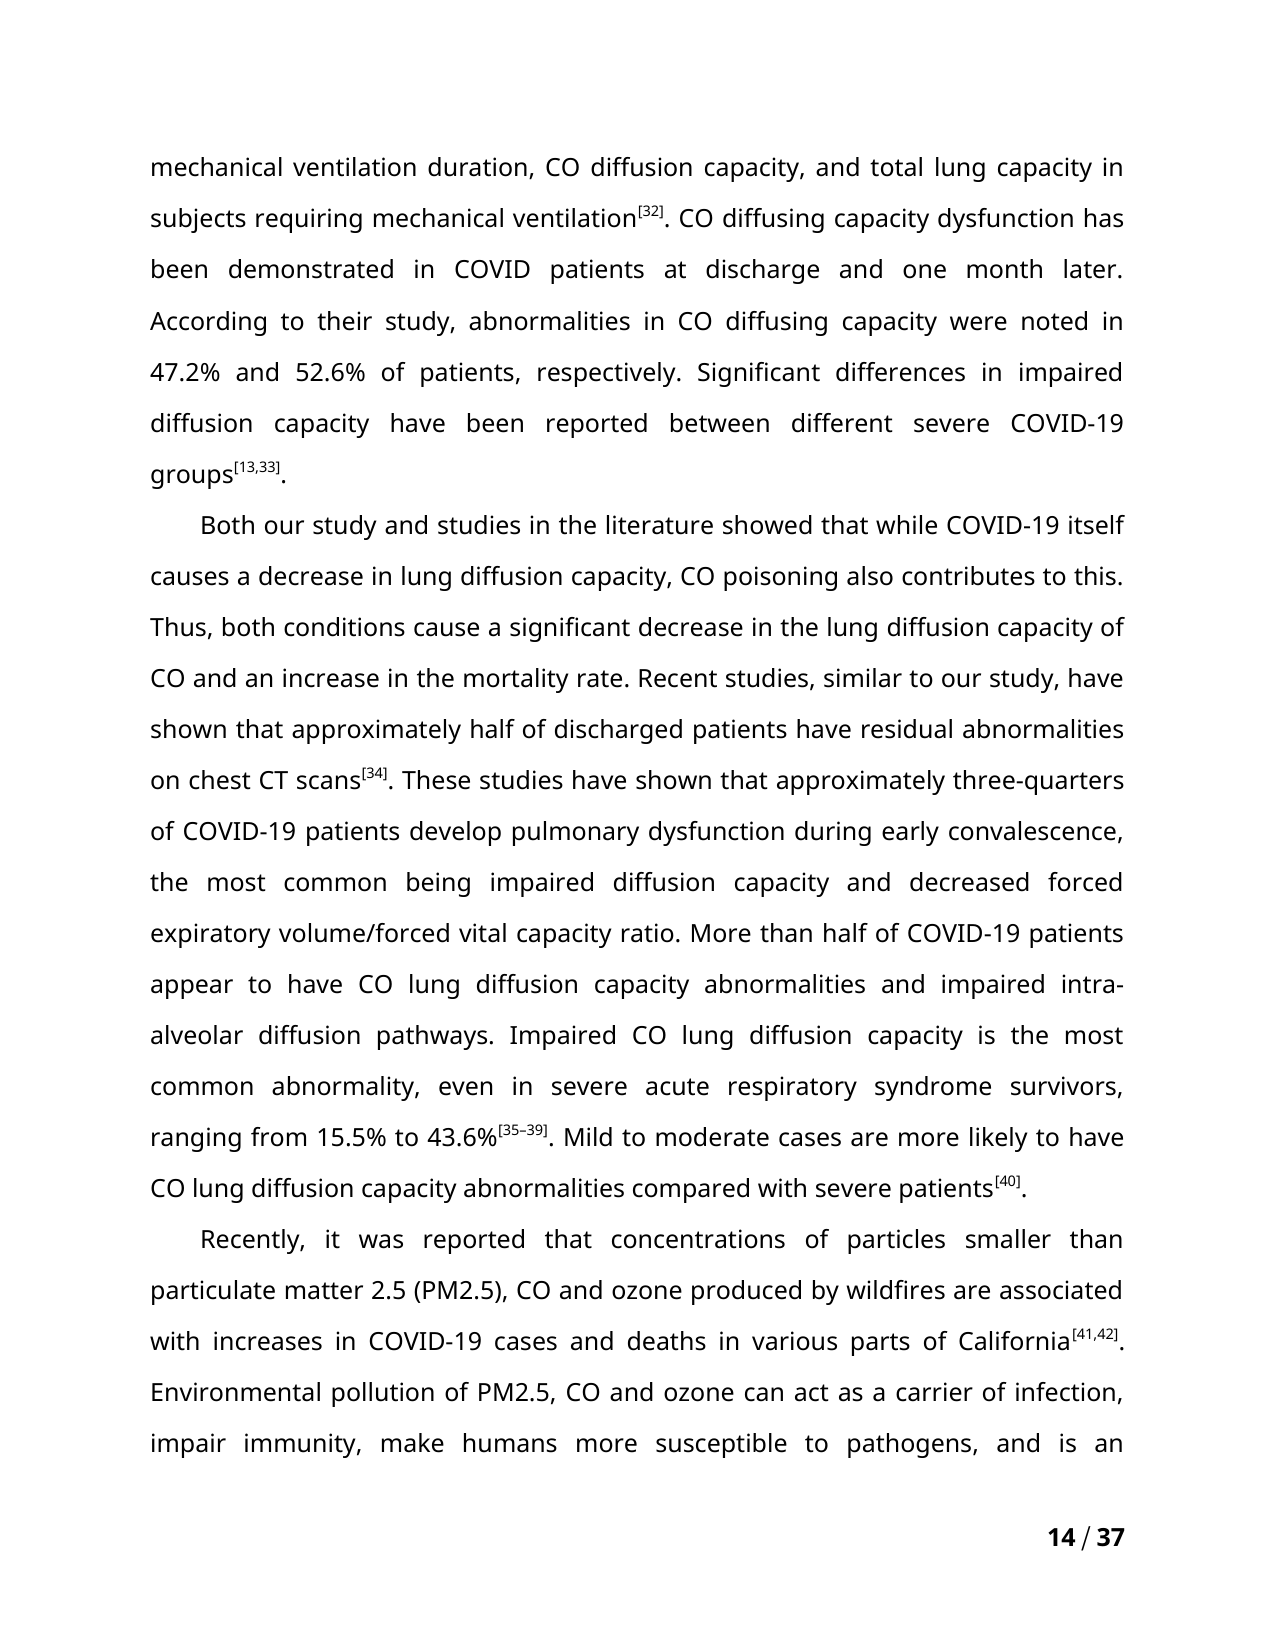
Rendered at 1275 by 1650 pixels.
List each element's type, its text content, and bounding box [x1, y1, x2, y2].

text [150, 150, 1125, 490]
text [150, 1222, 1125, 1460]
text Both our study and studies in the literature showed that while COVID-19 itself causes a decrease in lung diffusion capacity, CO poisoning also contributes to this. Thus, both conditions cause a significant decrease in the lung diffusion capacity of CO and an increase in the mortality rate. Recent studies, similar to our study, have shown that approximately half of discharged patients have residual abnormalities on chest CT scans[34]. These studies have shown that approximately three-quarters of COVID-19 patients develop pulmonary dysfunction during early convalescence, the most common being impaired diffusion capacity and decreased forced expiratory volume/forced vital capacity ratio. More than half of COVID-19 patients appear to have CO lung diffusion capacity abnormalities and impaired intra-alveolar diffusion pathways. Impaired CO lung diffusion capacity is the most common abnormality, even in severe acute respiratory syndrome survivors, ranging from 15.5% to 43.6%[35–39]. Mild to moderate cases are more likely to have CO lung diffusion capacity abnormalities compared with severe patients[40]. [150, 507, 1125, 1205]
